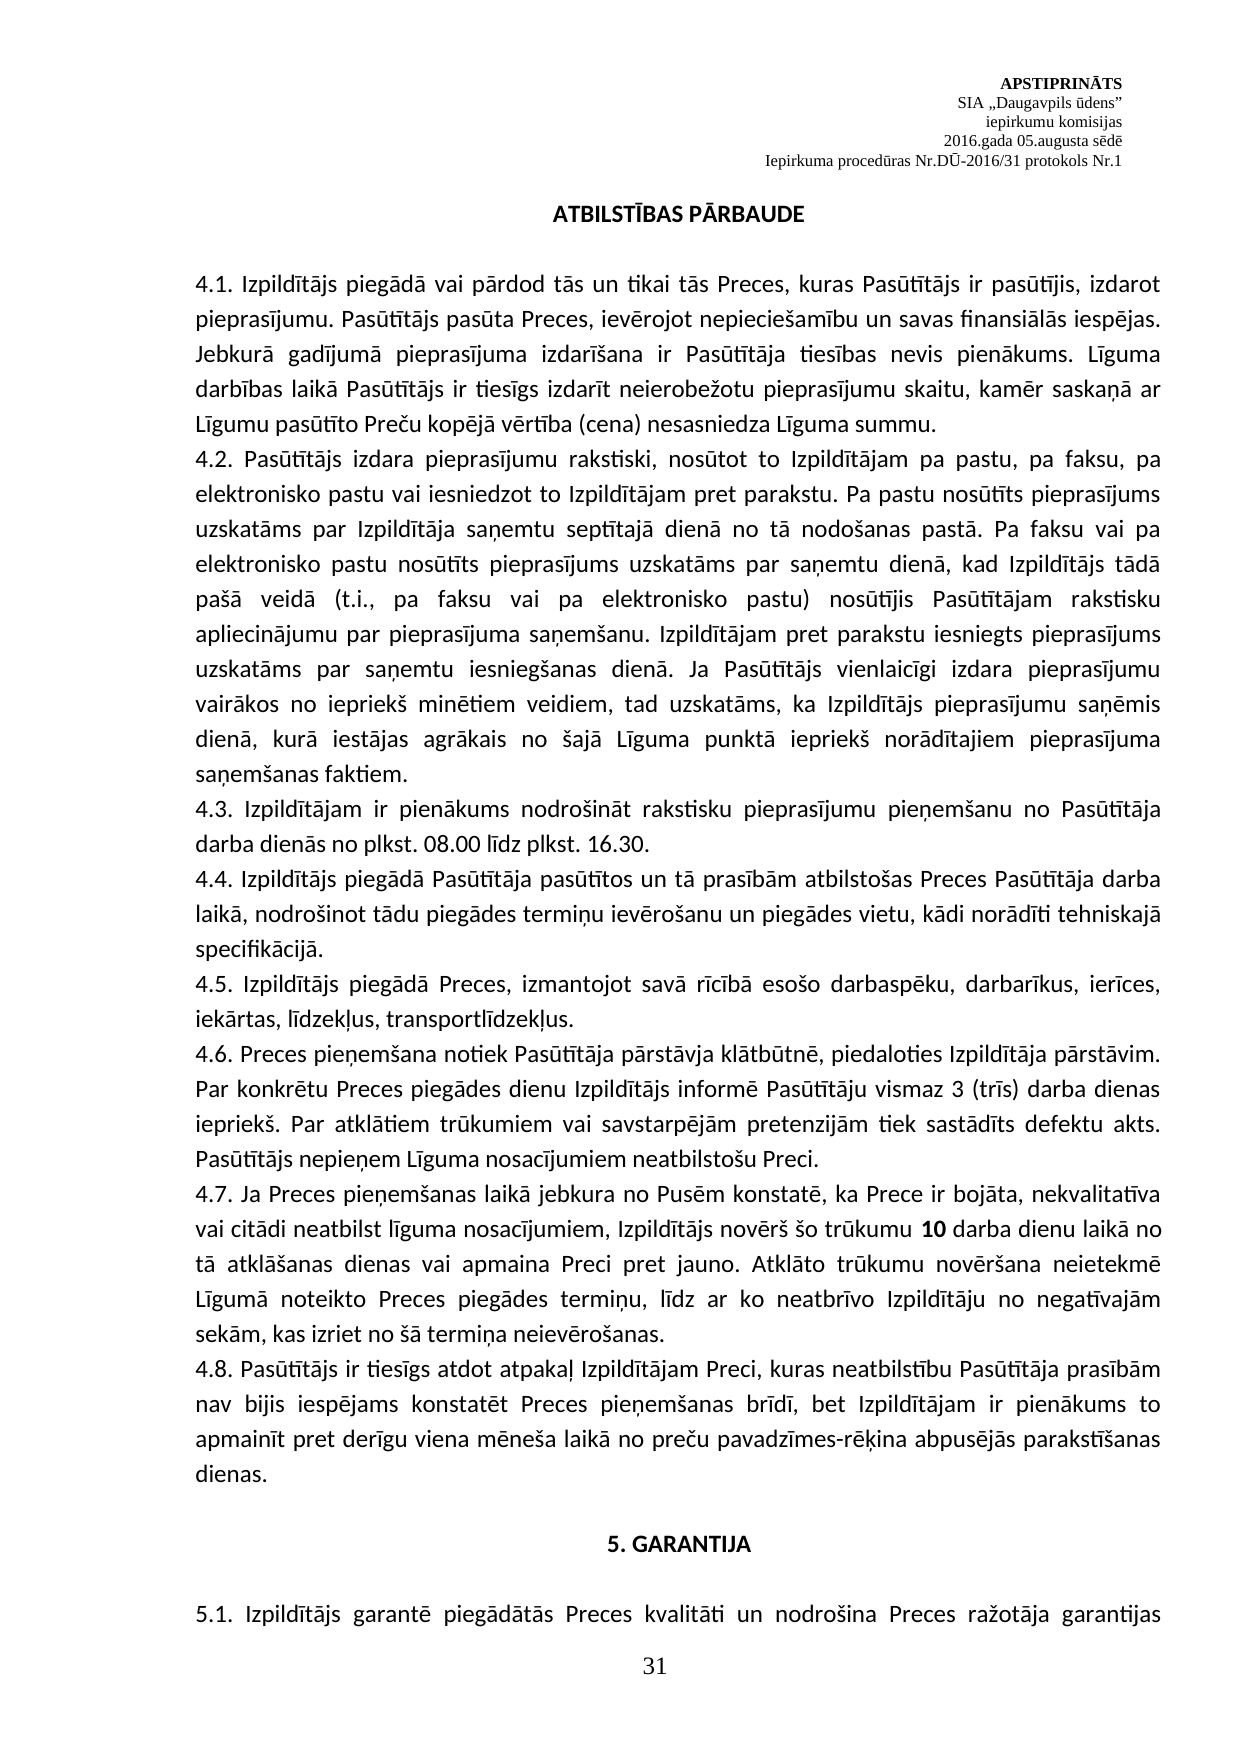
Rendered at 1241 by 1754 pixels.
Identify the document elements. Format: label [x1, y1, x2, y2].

table_cell [184, 198, 1174, 1629]
